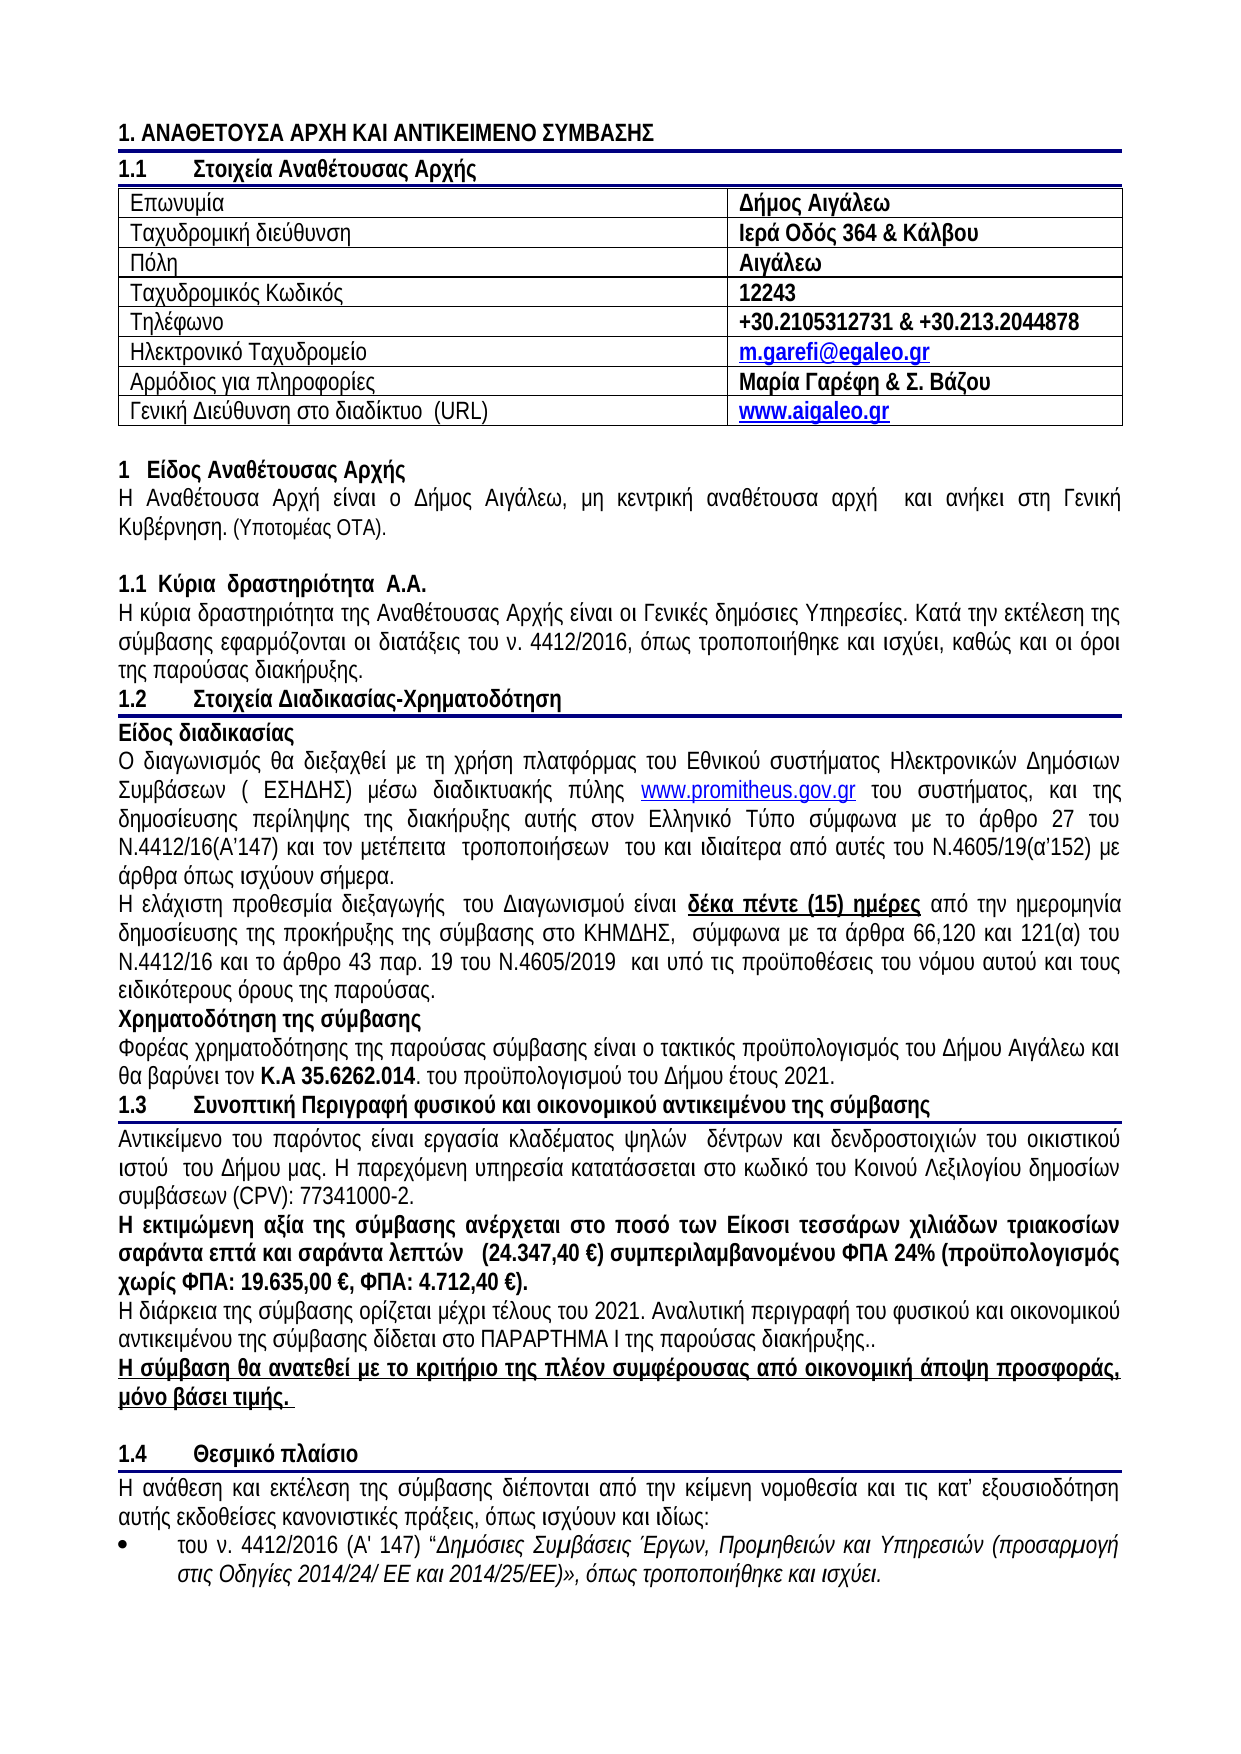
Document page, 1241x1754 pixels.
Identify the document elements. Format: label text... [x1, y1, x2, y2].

list του ν. 4412/2016 (Α' 147) “Δημόσιες Συμβάσεις Έργων, Προμηθειών και Υπηρεσιών (προσαρμογή στις Οδηγίες 2014/24/ ΕΕ και 2014/25/ΕΕ)», όπως τροποποιήθηκε και ισχύει. [118, 1530, 1122, 1588]
table_cell Ιερά Οδός 364 & Κάλβου [728, 218, 1122, 247]
table_cell Ηλεκτρονικό Ταχυδρομείο [119, 337, 727, 366]
table_cell Αιγάλεω [728, 248, 1122, 276]
table_header Δήμος Αιγάλεω [728, 189, 1122, 217]
text Η Αναθέτουσα Αρχή είναι ο Δήμος Αιγάλεω, μη κεντρική αναθέτουσα αρχή και ανήκει στη Γενική Κυβέρνηση. (Υποτομέας ΟΤΑ). [118, 483, 1122, 541]
text 1.1 Στοιχεία Αναθέτουσας Αρχής [118, 153, 1122, 184]
text Αντικείμενο του παρόντος είναι εργασία κλαδέματος ψηλών δέντρων και δενδροστοιχιών του οικιστικού ιστού του Δήμου μας. Η παρεχόμενη υπηρεσία κατατάσσεται στο κωδικό του Κοινού Λεξιλογίου δημοσίων συμβάσεων (CPV): 77341000-2. [118, 1124, 1122, 1210]
text O διαγωνισμός θα διεξαχθεί με τη χρήση πλατφόρμας του Εθνικού συστήματος Ηλεκτρονικών Δημόσιων Συμβάσεων ( ΕΣΗΔΗΣ) μέσω διαδικτυακής πύλης www.promitheus.gov.gr του συστήματος, και της δημοσίευσης περίληψης της διακήρυξης αυτής στον Ελληνικό Τύπο σύμφωνα με το άρθρο 27 του Ν.4412/16(Α’147) και τον μετέπειτα τροποποιήσεων του και ιδιαίτερα από αυτές του Ν.4605/19(α’152) με άρθρα όπως ισχύουν σήμερα. [118, 746, 1122, 889]
text 1.4 Θεσμικό πλαίσιο [118, 1439, 1122, 1470]
text 1.2 Στοιχεία Διαδικασίας-Χρηματοδότηση [118, 684, 1122, 714]
text Η εκτιμώμενη αξία της σύμβασης ανέρχεται στο ποσό των Είκοσι τεσσάρων χιλιάδων τριακοσίων σαράντα επτά και σαράντα λεπτών (24.347,40 €) συμπεριλαμβανομένου ΦΠΑ 24% (προϋπολογισμός χωρίς ΦΠΑ: 19.635,00 €, ΦΠΑ: 4.712,40 €). [118, 1210, 1122, 1296]
table_header Επωνυμία [119, 189, 727, 217]
text Η ανάθεση και εκτέλεση της σύμβασης διέπονται από την κείμενη νομοθεσία και τις κατ’ εξουσιοδότηση αυτής εκδοθείσες κανονιστικές πράξεις, όπως ισχύουν και ιδίως: [118, 1473, 1122, 1530]
table_cell www.aigaleo.gr [728, 396, 1122, 425]
text 1.1 Κύρια δραστηριότητα Α.Α. [118, 569, 1122, 598]
table_cell Γενική Διεύθυνση στο διαδίκτυο (URL) [119, 396, 727, 425]
text Η ελάχιστη προθεσμία διεξαγωγής του Διαγωνισμού είναι δέκα πέντε (15) ημέρες από την ημερομηνία δημοσίευσης της προκήρυξης της σύμβασης στο ΚΗΜΔΗΣ, σύμφωνα με τα άρθρα 66,120 και 121(α) του Ν.4412/16 και το άρθρο 43 παρ. 19 του Ν.4605/2019 και υπό τις προϋποθέσεις του νόμου αυτού και τους ειδικότερους όρους της παρούσας. [118, 889, 1122, 1004]
text Η σύμβαση θα ανατεθεί με το κριτήριο της πλέον συμφέρουσας από οικονομική άποψη προσφοράς, μόνο βάσει τιμής. [118, 1353, 1122, 1410]
text 1. ΑΝΑΘΕΤΟΥΣΑ ΑΡΧΗ ΚΑΙ ΑΝΤΙΚΕΙΜΕΝΟ ΣΥΜΒΑΣΗΣ [118, 118, 1122, 149]
table_cell Πόλη [119, 248, 727, 276]
text 1.3 Συνοπτική Περιγραφή φυσικού και οικονομικού αντικειμένου της σύμβασης [118, 1090, 1122, 1121]
table_cell Ταχυδρομική διεύθυνση [119, 218, 727, 247]
text Είδος διαδικασίας [118, 718, 1122, 746]
table_cell 12243 [728, 278, 1122, 306]
table_cell Ταχυδρομικός Κωδικός [119, 278, 727, 306]
text Χρηματοδότηση της σύμβασης [118, 1004, 1122, 1033]
text Η διάρκεια της σύμβασης ορίζεται μέχρι τέλους του 2021. Αναλυτική περιγραφή του φυσικού και οικονομικού αντικειμένου της σύμβασης δίδεται στο ΠΑΡΑΡΤΗΜΑ Ι της παρούσας διακήρυξης.. [118, 1296, 1122, 1353]
table_cell Τηλέφωνο [119, 307, 727, 336]
text Φορέας χρηματοδότησης της παρούσας σύμβασης είναι ο τακτικός προϋπολογισμός του Δήμου Αιγάλεω και θα βαρύνει τον K.A 35.6262.014. του προϋπολογισμού του Δήμου έτους 2021. [118, 1033, 1122, 1090]
table_cell Αρμόδιος για πληροφορίες [119, 367, 727, 395]
table_cell Μαρία Γαρέφη & Σ. Βάζου [728, 367, 1122, 395]
text 1 Είδος Αναθέτουσας Αρχής [118, 454, 1122, 483]
text Η κύρια δραστηριότητα της Αναθέτουσας Αρχής είναι οι Γενικές δημόσιες Υπηρεσίες. Κατά την εκτέλεση της σύμβασης εφαρμόζονται οι διατάξεις του ν. 4412/2016, όπως τροποποιήθηκε και ισχύει, καθώς και οι όροι της παρούσας διακήρυξης. [118, 598, 1122, 684]
table_cell +30.2105312731 & +30.213.2044878 [728, 307, 1122, 336]
table_cell m.garefi@egaleo.gr [728, 337, 1122, 366]
